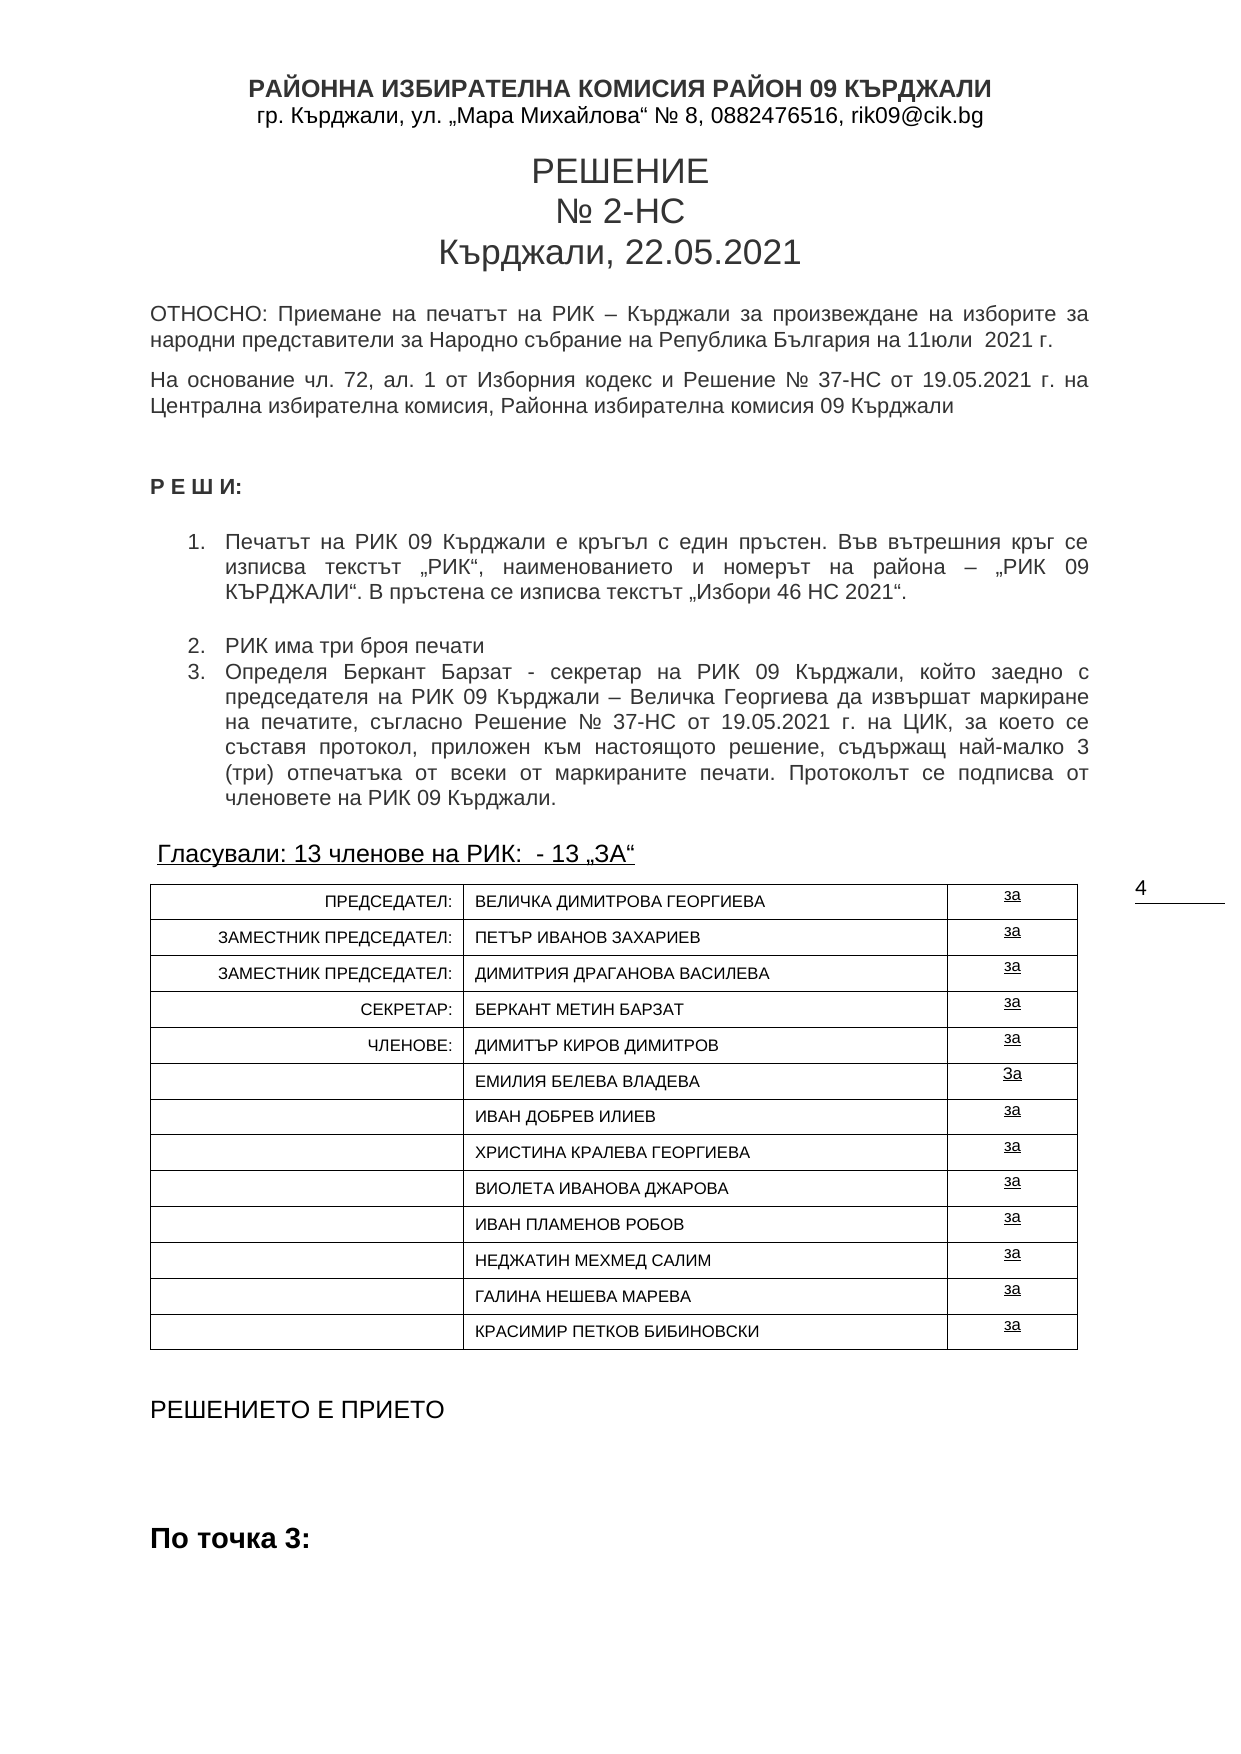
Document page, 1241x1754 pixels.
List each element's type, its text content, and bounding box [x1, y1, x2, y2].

text На основание чл. 72, ал. 1 от Изборния кодекс и Решение № 37-НС от 19.05.2021 г. на Централна избирателна комисия, Районна избирателна комисия 09 Кърджали [150, 367, 1090, 418]
list Печатът на РИК 09 Кърджали е кръгъл с един пръстен. Във вътрешния кръг се изписва текстът „РИК“, наименованието и номерът на района – „РИК 09 КЪРДЖАЛИ“. В пръстена се изписва текстът „Избори 46 НС 2021“. [187, 529, 1090, 604]
list Определя Беркант Барзат - секретар на РИК 09 Кърджали, който заедно с председателя на РИК 09 Кърджали – Величка Георгиева да извършат маркиране на печатите, съгласно Решение № 37-НС от 19.05.2021 г. на ЦИК, за което се съставя протокол, приложен към настоящото решение, съдържащ най-малко 3 (три) отпечатъка от всеки от маркираните печати. Протоколът се подписва от членовете на РИК 09 Кърджали. [187, 659, 1090, 810]
table_cell за [948, 992, 1077, 1027]
table_header за [948, 885, 1077, 919]
table_cell КРАСИМИР ПЕТКОВ БИБИНОВСКИ [464, 1315, 947, 1349]
table_cell за [948, 956, 1077, 991]
table_cell за [948, 1279, 1077, 1313]
table_cell [151, 1279, 463, 1313]
table_cell ЗАМЕСТНИК ПРЕДСЕДАТЕЛ: [151, 956, 463, 991]
table_cell ЗАМЕСТНИК ПРЕДСЕДАТЕЛ: [151, 920, 463, 955]
table_cell ИВАН ПЛАМЕНОВ РОБОВ [464, 1207, 947, 1242]
table_cell НЕДЖАТИН МЕХМЕД САЛИМ [464, 1243, 947, 1278]
table_cell за [948, 1100, 1077, 1134]
table_cell [151, 1171, 463, 1206]
table_cell БЕРКАНТ МЕТИН БАРЗАТ [464, 992, 947, 1027]
table_cell ГАЛИНА НЕШЕВА МАРЕВА [464, 1279, 947, 1313]
text Р Е Ш И: [150, 474, 1090, 499]
table_cell СЕКРЕТАР: [151, 992, 463, 1027]
table_cell [151, 1064, 463, 1098]
table_cell ВИОЛЕТА ИВАНОВА ДЖАРОВА [464, 1171, 947, 1206]
table_cell [151, 1100, 463, 1134]
text Гласували: 13 членове на РИК: - 13 „ЗА“ [150, 839, 1090, 868]
table_cell за [948, 1315, 1077, 1349]
table_cell [151, 1207, 463, 1242]
text РЕШЕНИЕ № 2-НС Кърджали, 22.05.2021 [150, 150, 1090, 272]
table_cell [151, 1135, 463, 1170]
table_cell ИВАН ДОБРЕВ ИЛИЕВ [464, 1100, 947, 1134]
table_cell [151, 1315, 463, 1349]
text По точка 3: [150, 1521, 1090, 1554]
table_cell за [948, 1243, 1077, 1278]
text ОТНОСНО: Приемане на печатът на РИК – Кърджали за произвеждане на изборите за народни представители за Народно събрание на Република България на 11юли 2021 г. [150, 301, 1090, 352]
table_cell ДИМИТРИЯ ДРАГАНОВА ВАСИЛЕВА [464, 956, 947, 991]
list РИК има три броя печати [187, 633, 1090, 659]
table_cell ЕМИЛИЯ БЕЛЕВА ВЛАДЕВА [464, 1064, 947, 1098]
table_cell ХРИСТИНА КРАЛЕВА ГЕОРГИЕВА [464, 1135, 947, 1170]
table_cell за [948, 920, 1077, 955]
table_header ВЕЛИЧКА ДИМИТРОВА ГЕОРГИЕВА [464, 885, 947, 919]
table_cell ПЕТЪР ИВАНОВ ЗАХАРИЕВ [464, 920, 947, 955]
table_cell за [948, 1135, 1077, 1170]
table_cell ЧЛЕНОВЕ: [151, 1028, 463, 1063]
table_header ПРЕДСЕДАТЕЛ: [151, 885, 463, 919]
table_cell ДИМИТЪР КИРОВ ДИМИТРОВ [464, 1028, 947, 1063]
table_cell за [948, 1207, 1077, 1242]
table_cell за [948, 1028, 1077, 1063]
table_cell За [948, 1064, 1077, 1098]
text РЕШЕНИЕТО Е ПРИЕТО [150, 1395, 1090, 1423]
table_cell [151, 1243, 463, 1278]
table_cell за [948, 1171, 1077, 1206]
